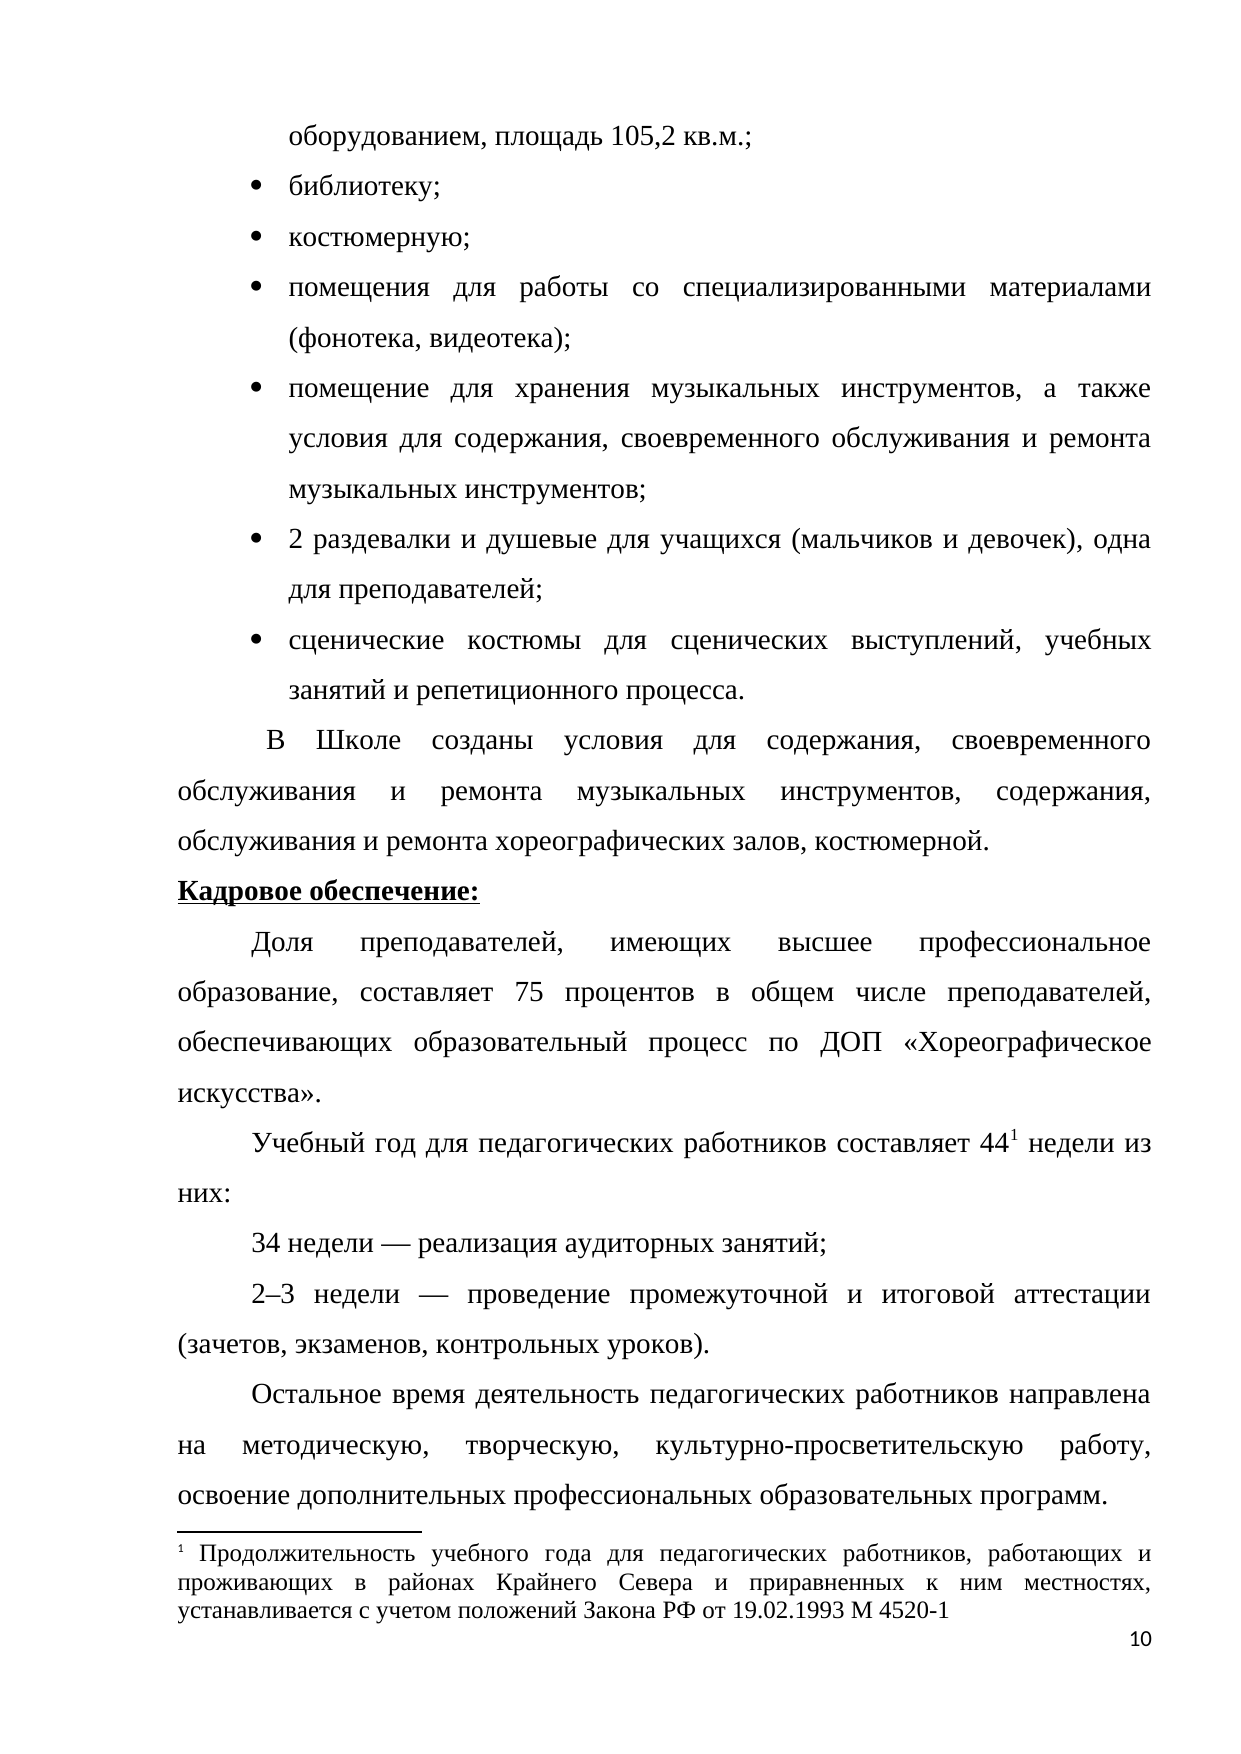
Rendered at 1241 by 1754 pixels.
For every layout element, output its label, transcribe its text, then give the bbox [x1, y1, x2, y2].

text Доля преподавателей, имеющих высшее профессиональное образование, составляет 75 процентов в общем числе преподавателей, обеспечивающих образовательный процесс по ДОП «Хореографическое искусства». [177, 924, 1152, 1108]
list костюмерную; [251, 219, 1152, 252]
text 2–3 недели — проведение промежуточной и итоговой аттестации (зачетов, экзаменов, контрольных уроков). [177, 1276, 1152, 1360]
text Учебный год для педагогических работников составляет 44 недели из них: [177, 1125, 1152, 1209]
list сценические костюмы для сценических выступлений, учебных занятий и репетиционного процесса. [251, 622, 1152, 706]
text Кадровое обеспечение: [177, 873, 1149, 907]
text В Школе созданы условия для содержания, своевременного обслуживания и ремонта музыкальных инструментов, содержания, обслуживания и ремонта хореографических залов, костюмерной. [177, 722, 1152, 857]
list помещения для работы со специализированными материалами (фонотека, видеотека); [251, 269, 1152, 353]
text Остальное время деятельность педагогических работников направлена на методическую, творческую, культурно-просветительскую работу, освоение дополнительных профессиональных образовательных программ. [177, 1377, 1152, 1511]
list помещение для хранения музыкальных инструментов, а также условия для содержания, своевременного обслуживания и ремонта музыкальных инструментов; [251, 370, 1152, 504]
list 2 раздевалки и душевые для учащихся (мальчиков и девочек), одна для преподавателей; [251, 521, 1152, 605]
list библиотеку; [251, 168, 1152, 202]
text 34 недели — реализация аудиторных занятий; [177, 1226, 1152, 1259]
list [251, 118, 1152, 152]
